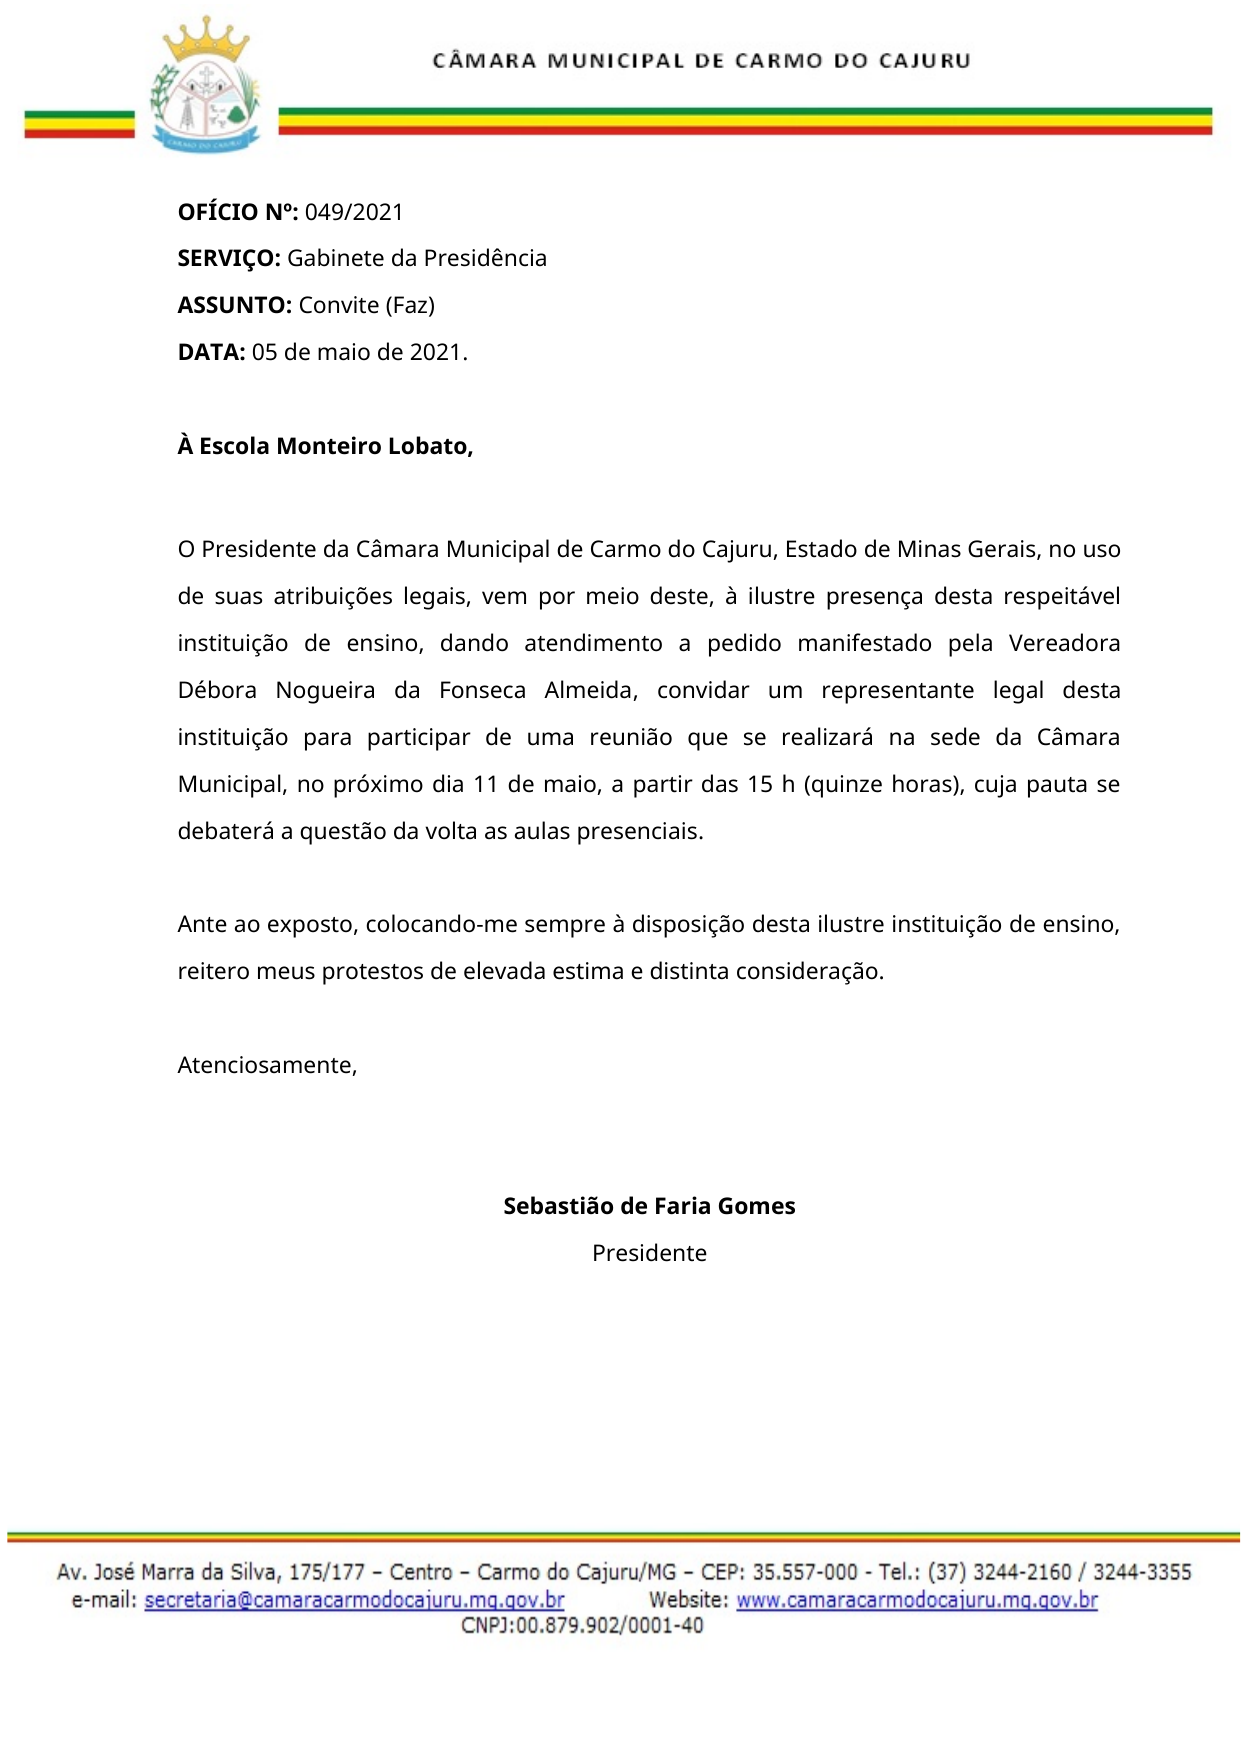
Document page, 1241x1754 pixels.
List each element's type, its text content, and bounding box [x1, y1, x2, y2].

text Sebastião de Faria Gomes [177, 1190, 1122, 1221]
text OFÍCIO Nº: 049/2021 [177, 148, 1122, 227]
text SERVIÇO: Gabinete da Presidência [177, 242, 1122, 273]
picture [17, 4, 1232, 180]
text Atenciosamente, [177, 1049, 1122, 1080]
picture [7, 1523, 1241, 1657]
text Ante ao exposto, colocando-me sempre à disposição desta ilustre instituição de ensino, reitero meus protestos de elevada estima e distinta consideração. [177, 908, 1122, 987]
text Presidente [177, 1237, 1122, 1268]
subtitle DATA: 05 de maio de 2021. [177, 336, 1122, 367]
text À Escola Monteiro Lobato, [177, 430, 1122, 461]
text ASSUNTO: Convite (Faz) [177, 289, 1122, 320]
text O Presidente da Câmara Municipal de Carmo do Cajuru, Estado de Minas Gerais, no uso de suas atribuições legais, vem por meio deste, à ilustre presença desta respeitável instituição de ensino, dando atendimento a pedido manifestado pela Vereadora Débora Nogueira da Fonseca Almeida, convidar um representante legal desta instituição para participar de uma reunião que se realizará na sede da Câmara Municipal, no próximo dia 11 de maio, a partir das 15 h (quinze horas), cuja pauta se debaterá a questão da volta as aulas presenciais. [177, 533, 1122, 846]
